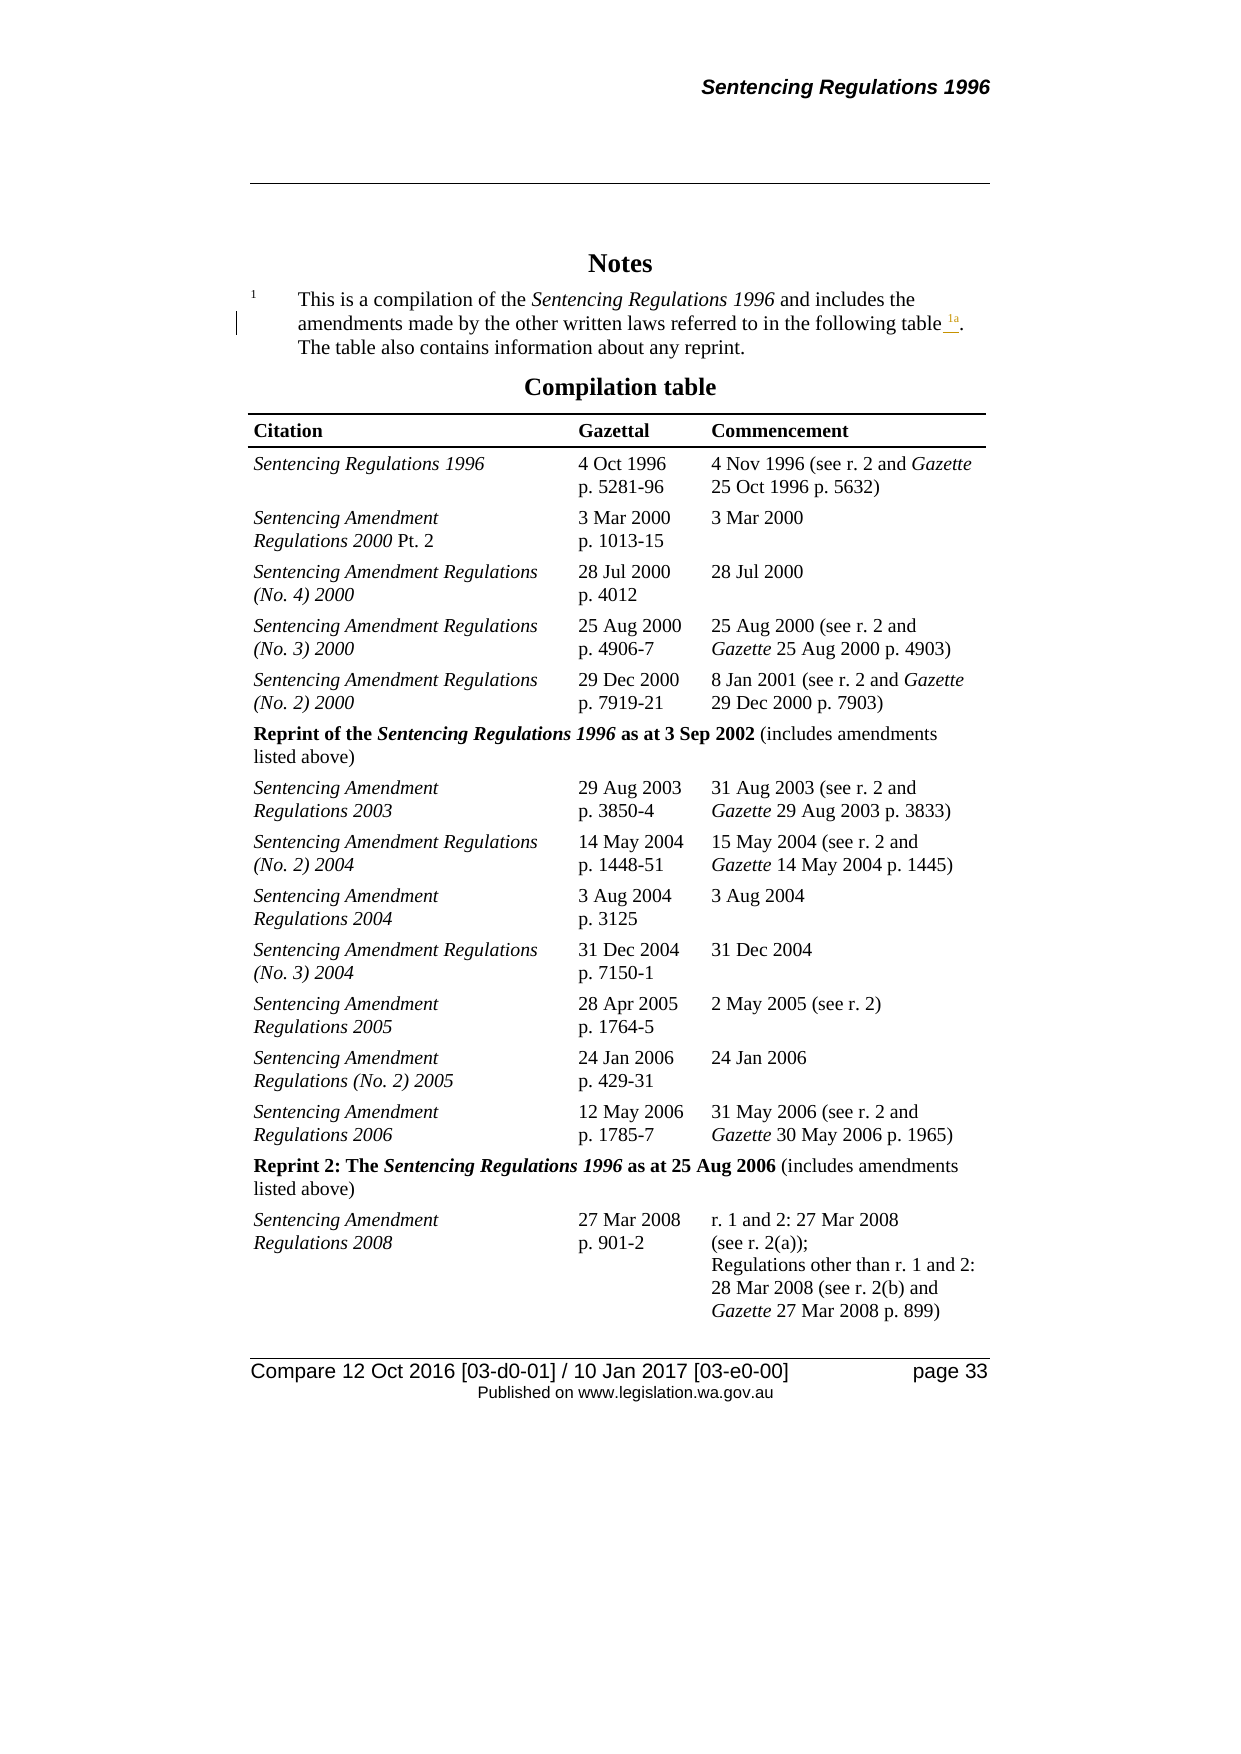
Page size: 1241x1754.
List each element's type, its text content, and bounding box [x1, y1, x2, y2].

table_cell 31 Dec 2004 [705, 934, 986, 988]
table_cell Sentencing Regulations 1996 [248, 448, 572, 502]
table_cell 2 May 2005 (see r. 2) [705, 988, 986, 1042]
table_cell Sentencing Amendment Regulations 2008 [248, 1204, 572, 1326]
table_cell 28 Jul 2000 [705, 556, 986, 610]
table_cell 3 Mar 2000 p. 1013-15 [572, 502, 705, 556]
table_cell r. 1 and 2: 27 Mar 2008 (see r. 2(a)); Regulations other than r. 1 and 2: 28 Mar 2008 (see r. 2(b) and Gazette 27 Mar 2008 p. 899) [705, 1204, 986, 1326]
table_cell 4 Oct 1996 p. 5281-96 [572, 448, 705, 502]
table_cell 31 May 2006 (see r. 2 and Gazette 30 May 2006 p. 1965) [705, 1096, 986, 1150]
table_cell Sentencing Amendment Regulations (No. 2) 2004 [248, 826, 572, 880]
table_cell 29 Dec 2000 p. 7919-21 [572, 664, 705, 718]
table_cell 8 Jan 2001 (see r. 2 and Gazette 29 Dec 2000 p. 7903) [705, 664, 986, 718]
table_cell 3 Mar 2000 [705, 502, 986, 556]
table_cell 24 Jan 2006 p. 429-31 [572, 1042, 705, 1096]
subtitle Notes [250, 247, 990, 279]
table_cell 3 Aug 2004 p. 3125 [572, 880, 705, 934]
table_cell 29 Aug 2003 p. 3850-4 [572, 772, 705, 826]
table_cell 28 Jul 2000 p. 4012 [572, 556, 705, 610]
table_cell 25 Aug 2000 p. 4906-7 [572, 610, 705, 664]
table_cell 14 May 2004 p. 1448-51 [572, 826, 705, 880]
table_cell Sentencing Amendment Regulations (No. 3) 2004 [248, 934, 572, 988]
table_cell Sentencing Amendment Regulations 2006 [248, 1096, 572, 1150]
table_cell Sentencing Amendment Regulations 2003 [248, 772, 572, 826]
table_cell 4 Nov 1996 (see r. 2 and Gazette 25 Oct 1996 p. 5632) [705, 448, 986, 502]
table_cell 31 Dec 2004 p. 7150-1 [572, 934, 705, 988]
table_cell Reprint of the Sentencing Regulations 1996 as at 3 Sep 2002 (includes amendments listed above) [248, 718, 986, 772]
table_cell 28 Apr 2005 p. 1764-5 [572, 988, 705, 1042]
table_cell Sentencing Amendment Regulations 2004 [248, 880, 572, 934]
table_cell Reprint 2: The Sentencing Regulations 1996 as at 25 Aug 2006 (includes amendments listed above) [248, 1150, 986, 1204]
text 1 This is a compilation of the Sentencing Regulations 1996 and includes the amendments made by the other written laws referred to in the following table. The table also contains information about any reprint. [250, 287, 990, 359]
subtitle Compilation table [250, 372, 990, 400]
table_cell 24 Jan 2006 [705, 1042, 986, 1096]
table_cell 15 May 2004 (see r. 2 and Gazette 14 May 2004 p. 1445) [705, 826, 986, 880]
table_cell 3 Aug 2004 [705, 880, 986, 934]
table_cell 25 Aug 2000 (see r. 2 and Gazette 25 Aug 2000 p. 4903) [705, 610, 986, 664]
table_cell Sentencing Amendment Regulations (No. 2) 2005 [248, 1042, 572, 1096]
table_cell 31 Aug 2003 (see r. 2 and Gazette 29 Aug 2003 p. 3833) [705, 772, 986, 826]
table_cell Sentencing Amendment Regulations 2005 [248, 988, 572, 1042]
table_cell Sentencing Amendment Regulations 2000 Pt. 2 [248, 502, 572, 556]
table_cell 27 Mar 2008 p. 901-2 [572, 1204, 705, 1326]
table_header Citation [248, 415, 572, 446]
table_cell Sentencing Amendment Regulations (No. 3) 2000 [248, 610, 572, 664]
table_header Commencement [705, 415, 986, 446]
table_header Gazettal [572, 415, 705, 446]
table_cell Sentencing Amendment Regulations (No. 2) 2000 [248, 664, 572, 718]
table_cell 12 May 2006 p. 1785-7 [572, 1096, 705, 1150]
table_cell Sentencing Amendment Regulations (No. 4) 2000 [248, 556, 572, 610]
